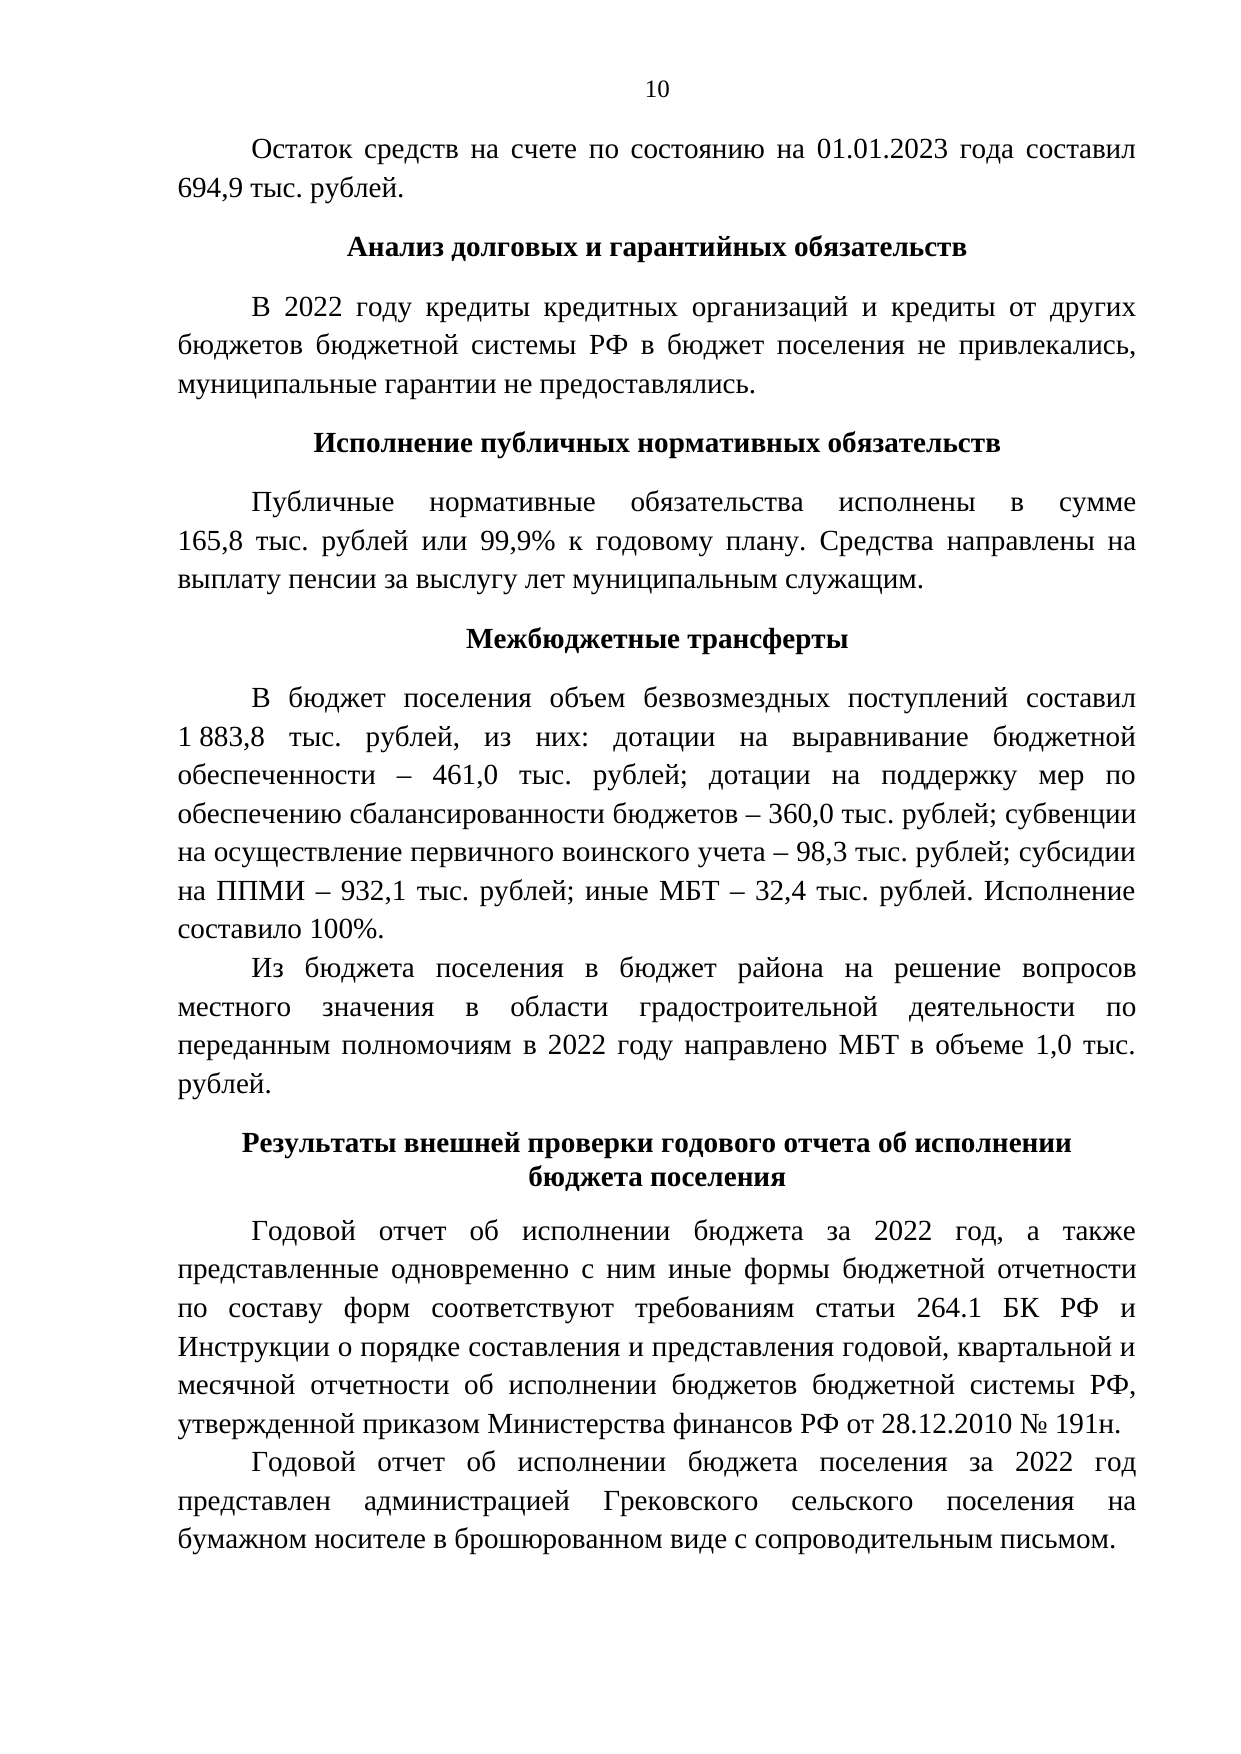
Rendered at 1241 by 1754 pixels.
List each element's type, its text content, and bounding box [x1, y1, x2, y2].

text Анализ долговых и гарантийных обязательств [177, 229, 1137, 263]
text Из бюджета поселения в бюджет района на решение вопросов местного значения в области градостроительной деятельности по переданным полномочиям в 2022 году направлено МБТ в объеме 1,0 тыс. рублей. [177, 950, 1137, 1099]
text Публичные нормативные обязательства исполнены в сумме 165,8 тыс. рублей или 99,9% к годовому плану. Средства направлены на выплату пенсии за выслугу лет муниципальным служащим. [177, 484, 1137, 595]
text В бюджет поселения объем безвозмездных поступлений составил 1 883,8 тыс. рублей, из них: дотации на выравнивание бюджетной обеспеченности – 461,0 тыс. рублей; дотации на поддержку мер по обеспечению сбалансированности бюджетов – 360,0 тыс. рублей; субвенции на осуществление первичного воинского учета – 98,3 тыс. рублей; субсидии на ППМИ – 932,1 тыс. рублей; иные МБТ – 32,4 тыс. рублей. Исполнение составило 100%. [177, 680, 1137, 945]
text В 2022 году кредиты кредитных организаций и кредиты от других бюджетов бюджетной системы РФ в бюджет поселения не привлекались, муниципальные гарантии не предоставлялись. [177, 289, 1137, 399]
text Исполнение публичных нормативных обязательств [177, 425, 1137, 459]
text Остаток средств на счете по состоянию на 01.01.2023 года составил 694,9 тыс. рублей. [177, 131, 1137, 203]
text Межбюджетные трансферты [177, 621, 1137, 654]
text Годовой отчет об исполнении бюджета за 2022 год, а также представленные одновременно с ним иные формы бюджетной отчетности по составу форм соответствуют требованиям статьи 264.1 БК РФ и Инструкции о порядке составления и представления годовой, квартальной и месячной отчетности об исполнении бюджетов бюджетной системы РФ, утвержденной приказом Министерства финансов РФ от 28.12.2010 № 191н. [177, 1213, 1137, 1439]
text Годовой отчет об исполнении бюджета поселения за 2022 год представлен администрацией Грековского сельского поселения на бумажном носителе в брошюрованном виде с сопроводительным письмом. [177, 1444, 1137, 1555]
text Результаты внешней проверки годового отчета об исполнении бюджета поселения [177, 1125, 1137, 1192]
